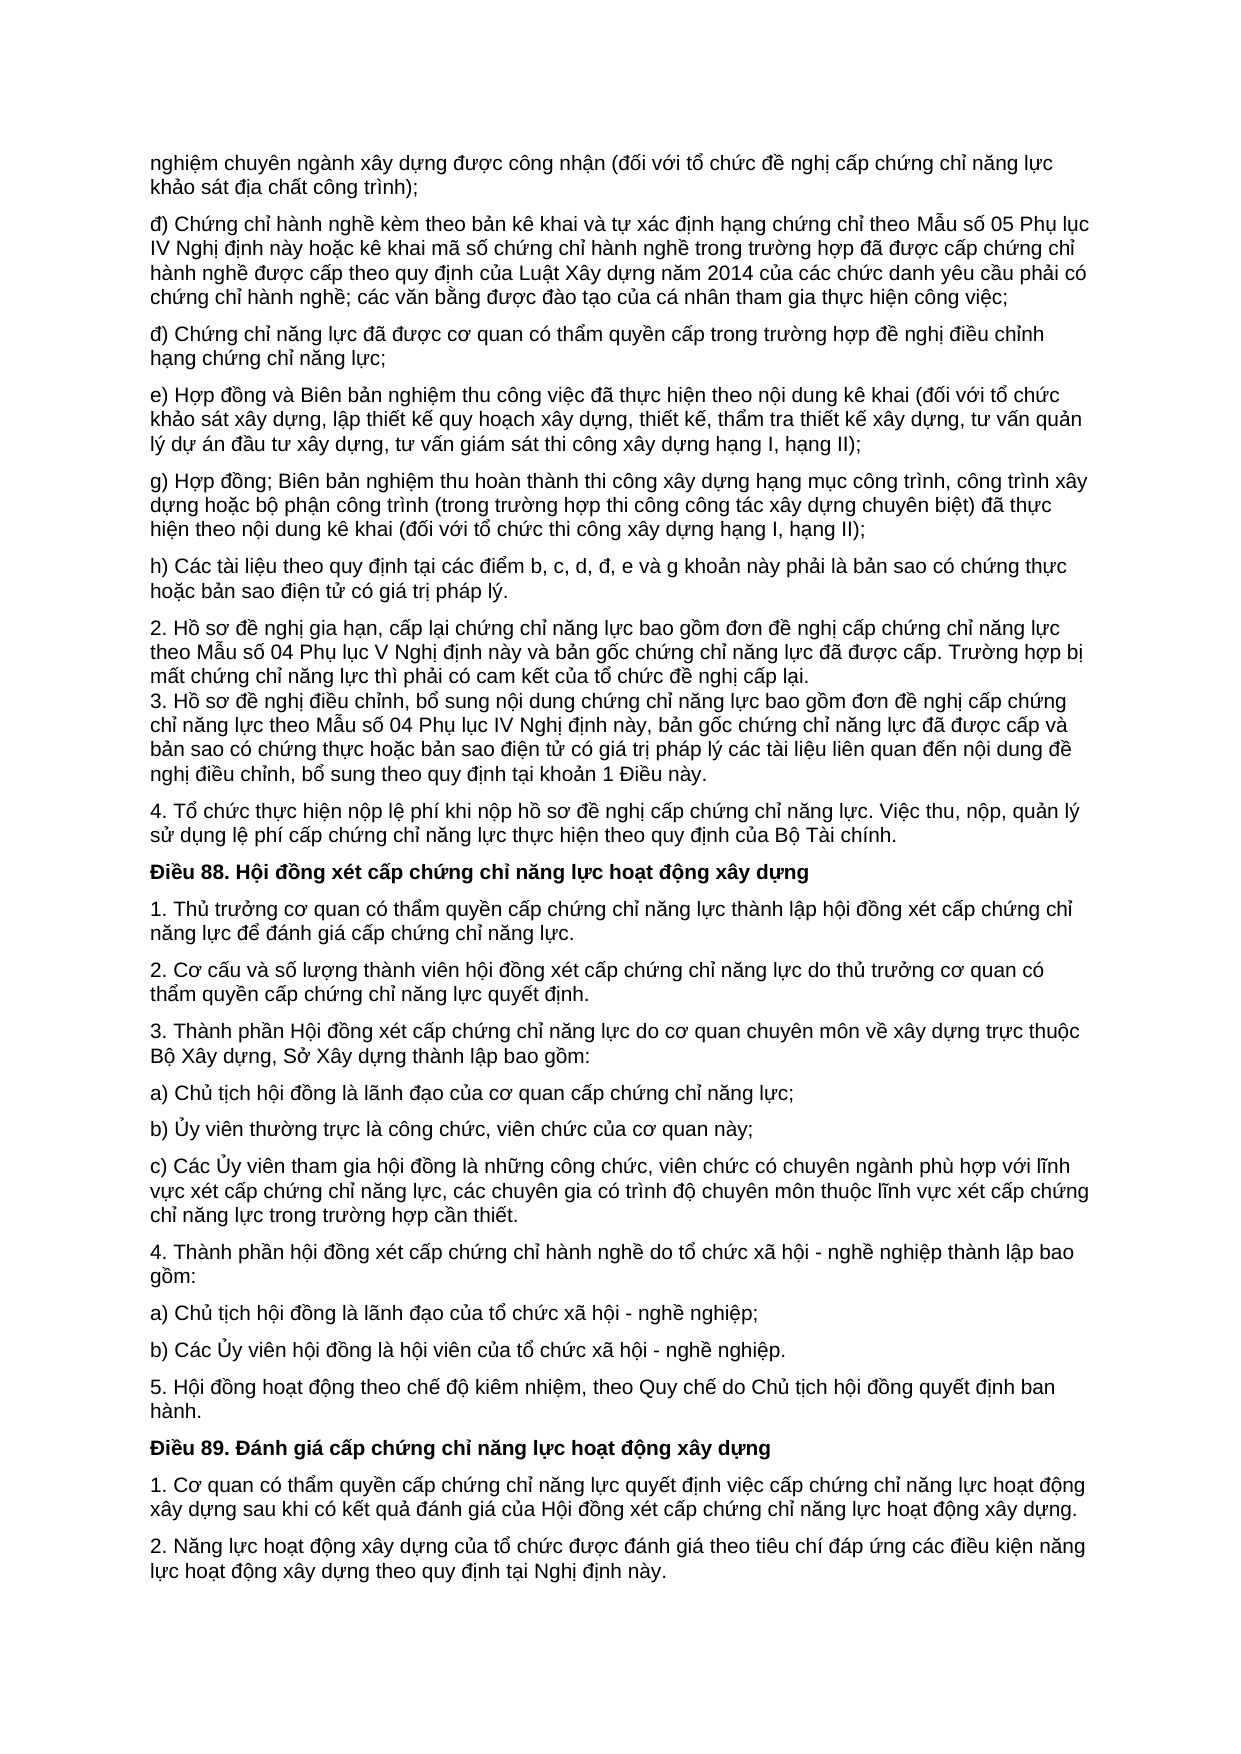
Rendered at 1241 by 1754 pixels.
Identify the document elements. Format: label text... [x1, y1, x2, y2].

text c) Các Ủy viên tham gia hội đồng là những công chức, viên chức có chuyên ngành phù hợp với lĩnh vực xét cấp chứng chỉ năng lực, các chuyên gia có trình độ chuyên môn thuộc lĩnh vực xét cấp chứng chỉ năng lực trong trường hợp cần thiết. [150, 1154, 1090, 1227]
text h) Các tài liệu theo quy định tại các điểm b, c, d, đ, e và g khoản này phải là bản sao có chứng thực hoặc bản sao điện tử có giá trị pháp lý. [150, 554, 1090, 602]
text 4. Tổ chức thực hiện nộp lệ phí khi nộp hồ sơ đề nghị cấp chứng chỉ năng lực. Việc thu, nộp, quản lý sử dụng lệ phí cấp chứng chỉ năng lực thực hiện theo quy định của Bộ Tài chính. [150, 798, 1090, 847]
text 4. Thành phần hội đồng xét cấp chứng chỉ hành nghề do tổ chức xã hội - nghề nghiệp thành lập bao gồm: [150, 1239, 1090, 1288]
text g) Hợp đồng; Biên bản nghiệm thu hoàn thành thi công xây dựng hạng mục công trình, công trình xây dựng hoặc bộ phận công trình (trong trường hợp thi công công tác xây dựng chuyên biệt) đã thực hiện theo nội dung kê khai (đối với tổ chức thi công xây dựng hạng I, hạng II); [150, 468, 1090, 541]
text đ) Chứng chỉ năng lực đã được cơ quan có thẩm quyền cấp trong trường hợp đề nghị điều chỉnh hạng chứng chỉ năng lực; [150, 321, 1090, 370]
text 5. Hội đồng hoạt động theo chế độ kiêm nhiệm, theo Quy chế do Chủ tịch hội đồng quyết định ban hành. [150, 1374, 1090, 1423]
text 3. Hồ sơ đề nghị điều chỉnh, bổ sung nội dung chứng chỉ năng lực bao gồm đơn đề nghị cấp chứng chỉ năng lực theo Mẫu số 04 Phụ lục IV Nghị định này, bản gốc chứng chỉ năng lực đã được cấp và bản sao có chứng thực hoặc bản sao điện tử có giá trị pháp lý các tài liệu liên quan đến nội dung đề nghị điều chỉnh, bổ sung theo quy định tại khoản 1 Điều này. [150, 688, 1090, 786]
text 2. Năng lực hoạt động xây dựng của tổ chức được đánh giá theo tiêu chí đáp ứng các điều kiện năng lực hoạt động xây dựng theo quy định tại Nghị định này. [150, 1534, 1090, 1582]
text 3. Thành phần Hội đồng xét cấp chứng chỉ năng lực do cơ quan chuyên môn về xây dựng trực thuộc Bộ Xây dựng, Sở Xây dựng thành lập bao gồm: [150, 1019, 1090, 1067]
text b) Ủy viên thường trực là công chức, viên chức của cơ quan này; [150, 1117, 1090, 1141]
text 2. Hồ sơ đề nghị gia hạn, cấp lại chứng chỉ năng lực bao gồm đơn đề nghị cấp chứng chỉ năng lực theo Mẫu số 04 Phụ lục V Nghị định này và bản gốc chứng chỉ năng lực đã được cấp. Trường hợp bị mất chứng chỉ năng lực thì phải có cam kết của tổ chức đề nghị cấp lại. [150, 615, 1090, 688]
text Điều 89. Đánh giá cấp chứng chỉ năng lực hoạt động xây dựng [150, 1436, 1090, 1460]
text a) Chủ tịch hội đồng là lãnh đạo của tổ chức xã hội - nghề nghiệp; [150, 1301, 1090, 1325]
text b) Các Ủy viên hội đồng là hội viên của tổ chức xã hội - nghề nghiệp. [150, 1337, 1090, 1362]
text 1. Cơ quan có thẩm quyền cấp chứng chỉ năng lực quyết định việc cấp chứng chỉ năng lực hoạt động xây dựng sau khi có kết quả đánh giá của Hội đồng xét cấp chứng chỉ năng lực hoạt động xây dựng. [150, 1472, 1090, 1521]
text 2. Cơ cấu và số lượng thành viên hội đồng xét cấp chứng chỉ năng lực do thủ trưởng cơ quan có thẩm quyền cấp chứng chỉ năng lực quyết định. [150, 957, 1090, 1006]
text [150, 150, 1090, 199]
text e) Hợp đồng và Biên bản nghiệm thu công việc đã thực hiện theo nội dung kê khai (đối với tổ chức khảo sát xây dựng, lập thiết kế quy hoạch xây dựng, thiết kế, thẩm tra thiết kế xây dựng, tư vấn quản lý dự án đầu tư xây dựng, tư vấn giám sát thi công xây dựng hạng I, hạng II); [150, 382, 1090, 456]
text đ) Chứng chỉ hành nghề kèm theo bản kê khai và tự xác định hạng chứng chỉ theo Mẫu số 05 Phụ lục IV Nghị định này hoặc kê khai mã số chứng chỉ hành nghề trong trường hợp đã được cấp chứng chỉ hành nghề được cấp theo quy định của Luật Xây dựng năm 2014 của các chức danh yêu cầu phải có chứng chỉ hành nghề; các văn bằng được đào tạo của cá nhân tham gia thực hiện công việc; [150, 211, 1090, 309]
text 1. Thủ trưởng cơ quan có thẩm quyền cấp chứng chỉ năng lực thành lập hội đồng xét cấp chứng chỉ năng lực để đánh giá cấp chứng chỉ năng lực. [150, 896, 1090, 945]
text a) Chủ tịch hội đồng là lãnh đạo của cơ quan cấp chứng chỉ năng lực; [150, 1080, 1090, 1104]
text Điều 88. Hội đồng xét cấp chứng chỉ năng lực hoạt động xây dựng [150, 859, 1090, 884]
